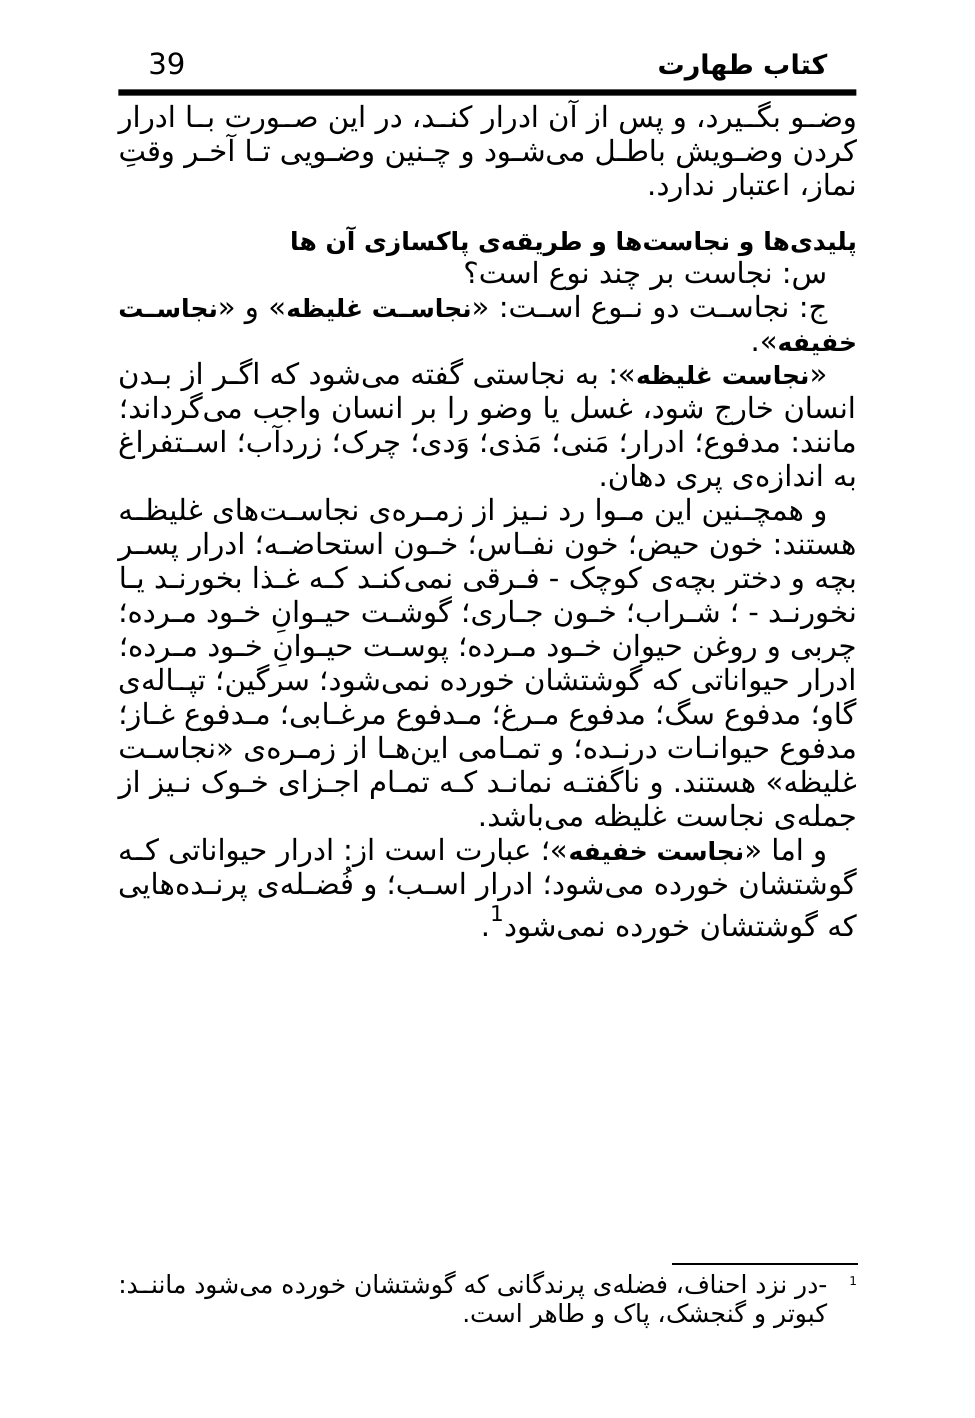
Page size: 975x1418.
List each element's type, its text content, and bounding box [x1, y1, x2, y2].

text و اما «نجاست خفیفه»؛ عبارت است از: ادرار حیواناتی که گوشتشان خورده می‌شود؛ ادرار اسب؛ و فُضله‌ی پرنده‌هایی که گوشتشان خورده نمی‌شود. [118, 833, 857, 945]
text و همچنین این موا رد نیز از زمره‌ی نجاست‌های غلیظه هستند: خون حیض؛ خون نفاس؛ خون استحاضه؛ ادرار پسر بچه و دختر بچه‌ی کوچک - فرقی نمی‌کند که غذا بخورند یا نخورند - ؛ شراب؛ خون جاری؛ گوشت حیوانِ خود مرده؛ چربی و روغن حیوان خود مرده؛ پوست حیوانِ خود مرده؛ ادرار حیواناتی که گوشتشان خورده نمی‌شود؛ سرگین؛ تپاله‌ی گاو؛ مدفوع سگ؛ مدفوع مرغ؛ مدفوع مرغابی؛ مدفوع غاز؛ مدفوع حیوانات درنده؛ و تمامی این‌ها از زمره‌ی «نجاست غلیظه» هستند. و ناگفته نماند که تمام اجزای خوک نیز از جمله‌ی نجاست غلیظه می‌باشد. [118, 494, 857, 833]
text ج: نجاست دو نوع است: «نجاست غلیظه» و «نجاست خفیفه». [118, 290, 857, 358]
text پلیدی‌ها و نجاست‌ها و طریقه‌ی پاکسازی آن ها [118, 227, 857, 256]
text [118, 100, 857, 202]
text «نجاست غلیظه»: به نجاستی گفته می‌شود که اگر از بدن انسان خارج شود، غسل یا وضو را بر انسان واجب می‌گرداند؛ مانند: مدفوع؛ ادرار؛ مَنی؛ مَذی؛ وَدی؛ چرک؛ زردآب؛ استفراغ به اندازه‌ی پری دهان. [118, 358, 857, 494]
text س: نجاست بر چند نوع است؟ [118, 256, 857, 290]
